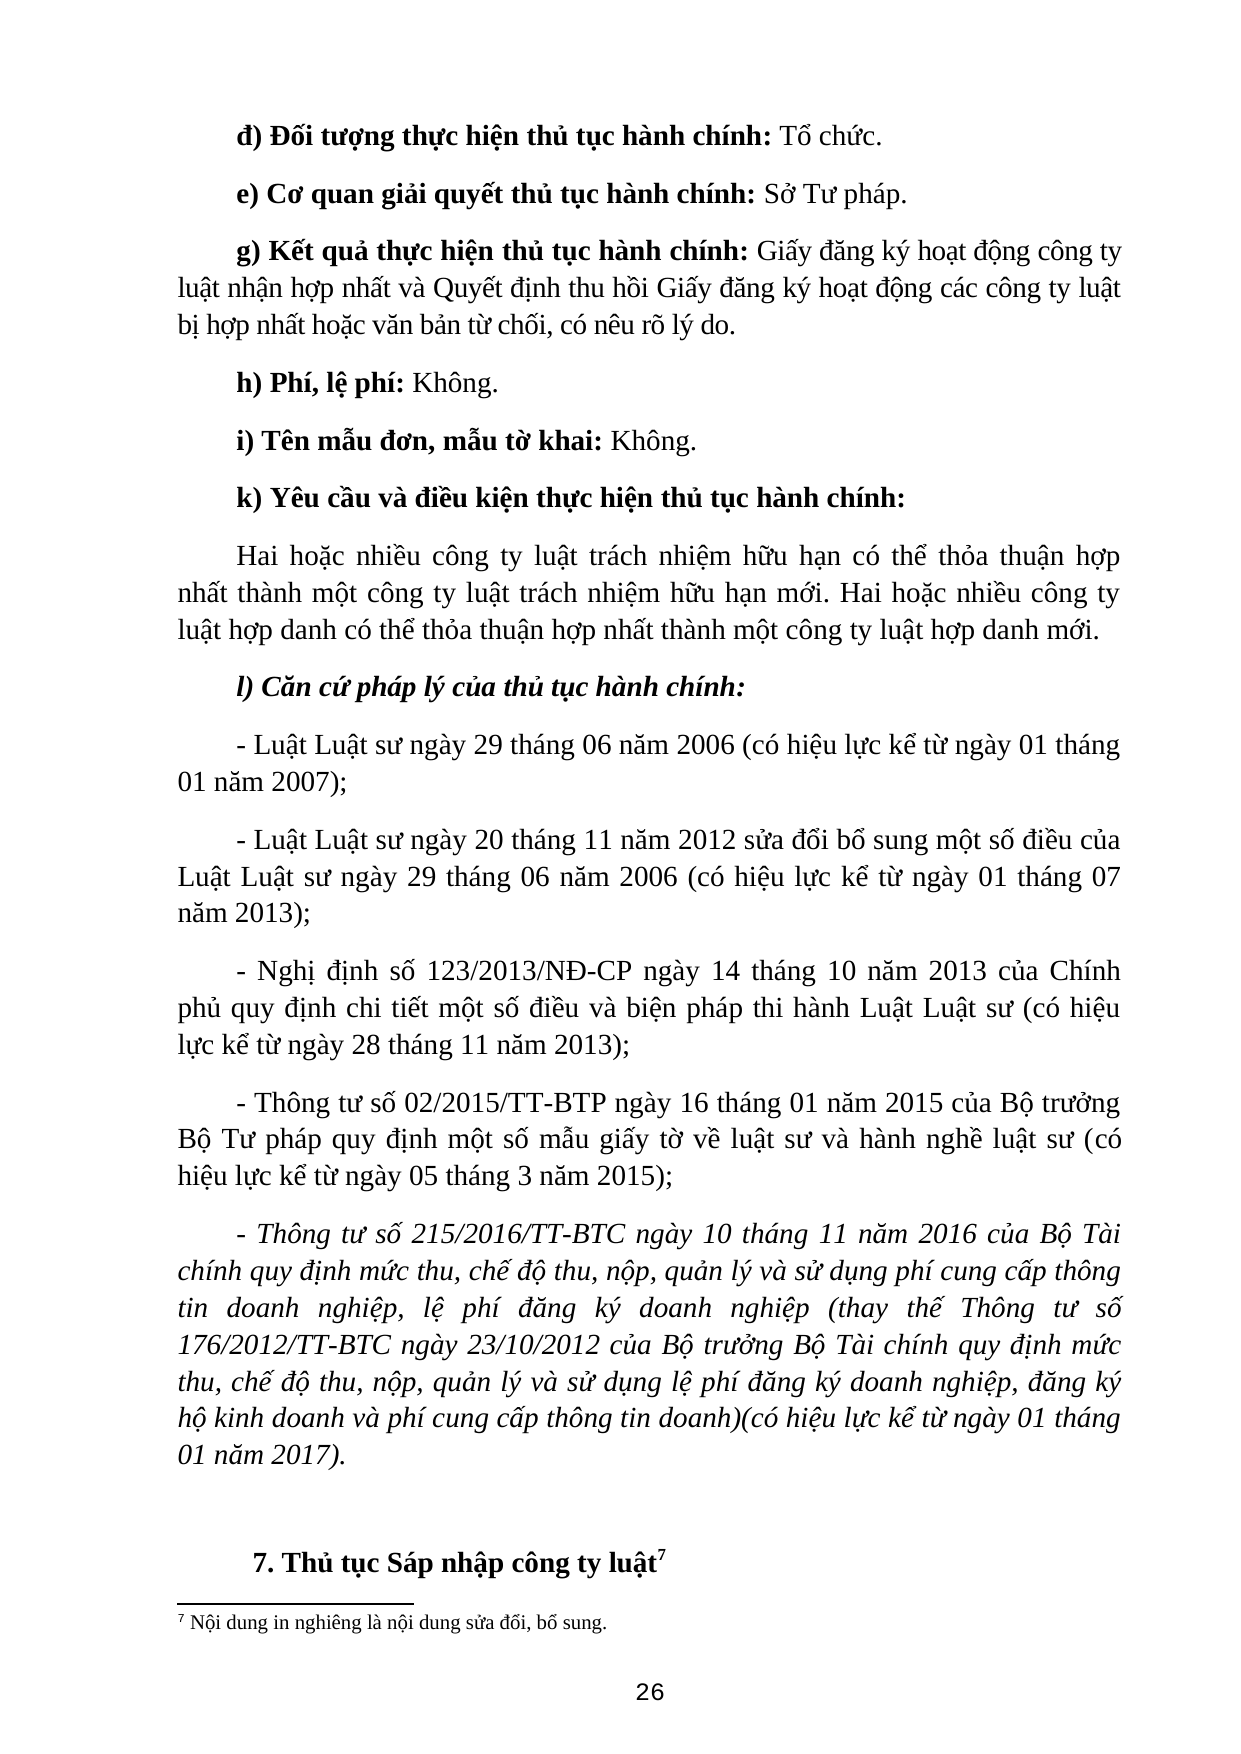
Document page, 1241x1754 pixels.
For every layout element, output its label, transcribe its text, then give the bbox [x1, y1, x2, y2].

text k) Yêu cầu và điều kiện thực hiện thủ tục hành chính: [177, 480, 1122, 514]
text 7. Thủ tục Sáp nhập công ty luật [177, 1545, 1122, 1578]
text đ) Đối tượng thực hiện thủ tục hành chính: Tổ chức. [177, 118, 1122, 152]
text h) Phí, lệ phí: Không. [177, 365, 1122, 398]
text - Thông tư số 215/2016/TT-BTC ngày 10 tháng 11 năm 2016 của Bộ Tài chính quy định mức thu, chế độ thu, nộp, quản lý và sử dụng phí cung cấp thông tin doanh nghiệp, lệ phí đăng ký doanh nghiệp (thay thế Thông tư số 176/2012/TT-BTC ngày 23/10/2012 của Bộ trưởng Bộ Tài chính quy định mức thu, chế độ thu, nộp, quản lý và sử dụng lệ phí đăng ký doanh nghiệp, đăng ký hộ kinh doanh và phí cung cấp thông tin doanh)(có hiệu lực kể từ ngày 01 tháng 01 năm 2017). [177, 1216, 1122, 1471]
text - Nghị định số 123/2013/NĐ-CP ngày 14 tháng 10 năm 2013 của Chính phủ quy định chi tiết một số điều và biện pháp thi hành Luật Luật sư (có hiệu lực kể từ ngày 28 tháng 11 năm 2013); [177, 953, 1122, 1061]
text e) Cơ quan giải quyết thủ tục hành chính: Sở Tư pháp. [177, 176, 1122, 209]
text - Luật Luật sư ngày 20 tháng 11 năm 2012 sửa đổi bổ sung một số điều của Luật Luật sư ngày 29 tháng 06 năm 2006 (có hiệu lực kể từ ngày 01 tháng 07 năm 2013); [177, 822, 1122, 929]
text Hai hoặc nhiều công ty luật trách nhiệm hữu hạn có thể thỏa thuận hợp nhất thành một công ty luật trách nhiệm hữu hạn mới. Hai hoặc nhiều công ty luật hợp danh có thể thỏa thuận hợp nhất thành một công ty luật hợp danh mới. [177, 538, 1122, 645]
text l) Căn cứ pháp lý của thủ tục hành chính: [177, 669, 1122, 703]
text i) Tên mẫu đơn, mẫu tờ khai: Không. [177, 423, 1122, 456]
text g) Kết quả thực hiện thủ tục hành chính: Giấy đăng ký hoạt động công ty luật nhận hợp nhất và Quyết định thu hồi Giấy đăng ký hoạt động các công ty luật bị hợp nhất hoặc văn bản từ chối, có nêu rõ lý do. [177, 233, 1122, 341]
text - Luật Luật sư ngày 29 tháng 06 năm 2006 (có hiệu lực kể từ ngày 01 tháng 01 năm 2007); [177, 727, 1122, 798]
text - Thông tư số 02/2015/TT-BTP ngày 16 tháng 01 năm 2015 của Bộ trưởng Bộ Tư pháp quy định một số mẫu giấy tờ về luật sư và hành nghề luật sư (có hiệu lực kể từ ngày 05 tháng 3 năm 2015); [177, 1085, 1122, 1192]
